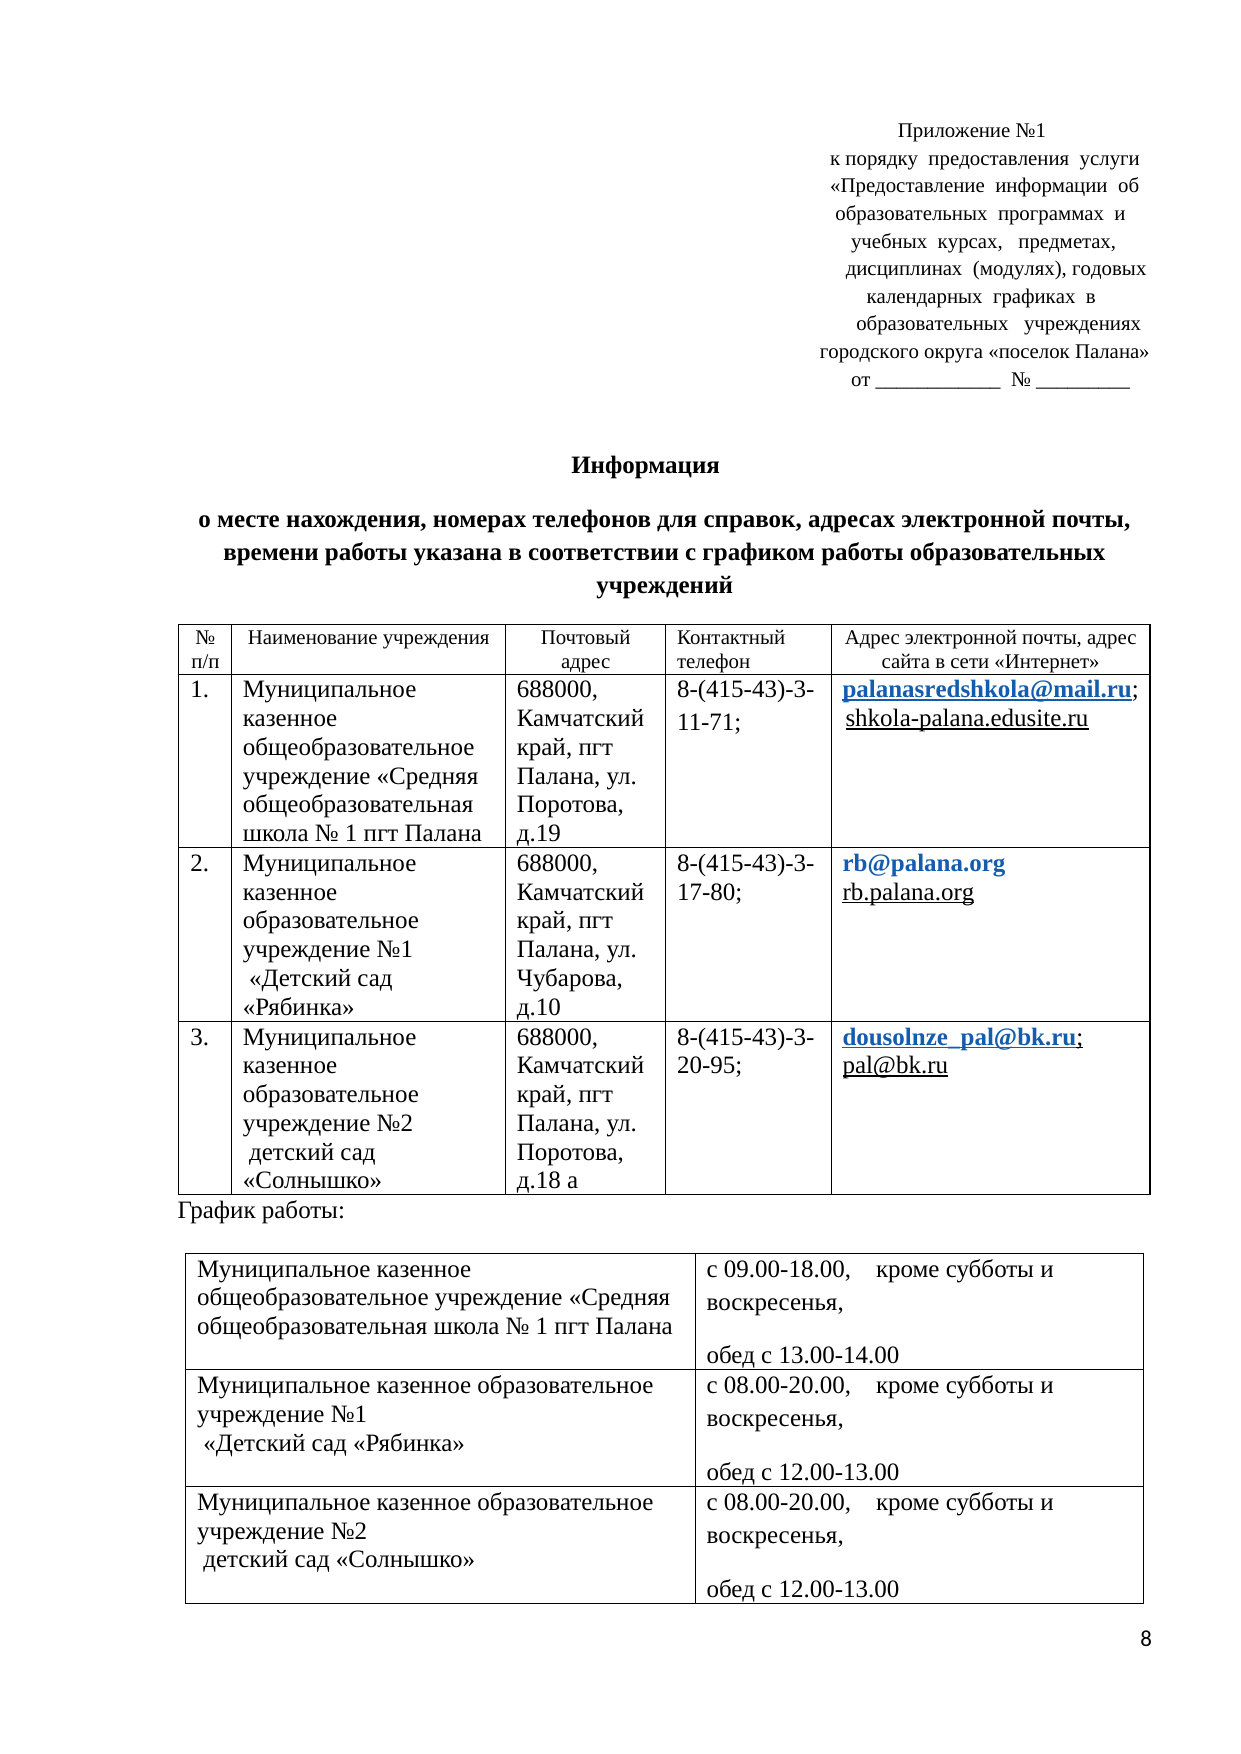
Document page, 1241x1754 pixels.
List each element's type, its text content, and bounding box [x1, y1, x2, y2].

table_header № п/п [179, 625, 231, 673]
text образовательных программах и [177, 201, 1152, 225]
table_cell с 08.00-20.00, кроме субботы и воскресенья, обед с 12.00-13.00 [696, 1370, 1143, 1486]
table_cell Муниципальное казенное образовательное учреждение №1 «Детский сад «Рябинка» [186, 1370, 695, 1486]
table_cell 2. [179, 848, 231, 1021]
table_cell 688000, Камчатский край, пгт Палана, ул. Чубарова, д.10 [506, 848, 665, 1021]
text График работы: [177, 1195, 1152, 1224]
table_header Адрес электронной почты, адрес сайта в сети «Интернет» [832, 625, 1149, 673]
table_header с 09.00-18.00, кроме субботы и воскресенья, обед с 13.00-14.00 [696, 1254, 1143, 1369]
table_header Почтовый адрес [506, 625, 665, 673]
table_cell 8-(415-43)-3-17-80; [666, 848, 831, 1021]
table_cell 688000, Камчатский край, пгт Палана, ул. Поротова, д.19 [506, 675, 665, 847]
text Информация [177, 451, 1152, 479]
text учебных курсах, предметах, [177, 228, 1152, 253]
text «Предоставление информации об [177, 173, 1152, 197]
table_cell palanasredshkola@mail.ru; shkola-palana.edusite.ru [832, 675, 1149, 847]
table_cell dousolnze_pal@bk.ru; pal@bk.ru [832, 1022, 1149, 1194]
text календарных графиках в [177, 284, 1152, 308]
text к порядку предоставления услуги [177, 146, 1152, 170]
text городского округа «поселок Палана» [177, 339, 1152, 363]
text образовательных учреждениях [177, 311, 1152, 335]
table_header Наименование учреждения [232, 625, 505, 673]
text от ____________ № _________ [177, 367, 1152, 391]
table_cell Муниципальное казенное общеобразовательное учреждение «Средняя общеобразовательная школа № 1 пгт Палана [232, 675, 505, 847]
table_cell Муниципальное казенное образовательное учреждение №2 детский сад «Солнышко» [232, 1022, 505, 1194]
table_header Контактный телефон [666, 625, 831, 673]
table_cell 3. [179, 1022, 231, 1194]
table_header Муниципальное казенное общеобразовательное учреждение «Средняя общеобразовательная школа № 1 пгт Палана [186, 1254, 695, 1369]
table_cell 8-(415-43)-3-11-71; [666, 675, 831, 847]
table_cell rb@palana.org rb.palana.org [832, 848, 1149, 1021]
text дисциплинах (модулях), годовых [177, 256, 1152, 280]
table_cell 8-(415-43)-3-20-95; [666, 1022, 831, 1194]
table_cell Муниципальное казенное образовательное учреждение №1 «Детский сад «Рябинка» [232, 848, 505, 1021]
table_cell Муниципальное казенное образовательное учреждение №2 детский сад «Солнышко» [186, 1487, 695, 1603]
text Приложение №1 [177, 118, 1152, 142]
table_cell 688000, Камчатский край, пгт Палана, ул. Поротова, д.18 а [506, 1022, 665, 1194]
table_cell с 08.00-20.00, кроме субботы и воскресенья, обед с 12.00-13.00 [696, 1487, 1143, 1603]
text о месте нахождения, номерах телефонов для справок, адресах электронной почты, времени работы указана в соответствии с графиком работы образовательных учреждений [177, 504, 1152, 599]
table_cell 1. [179, 675, 231, 847]
